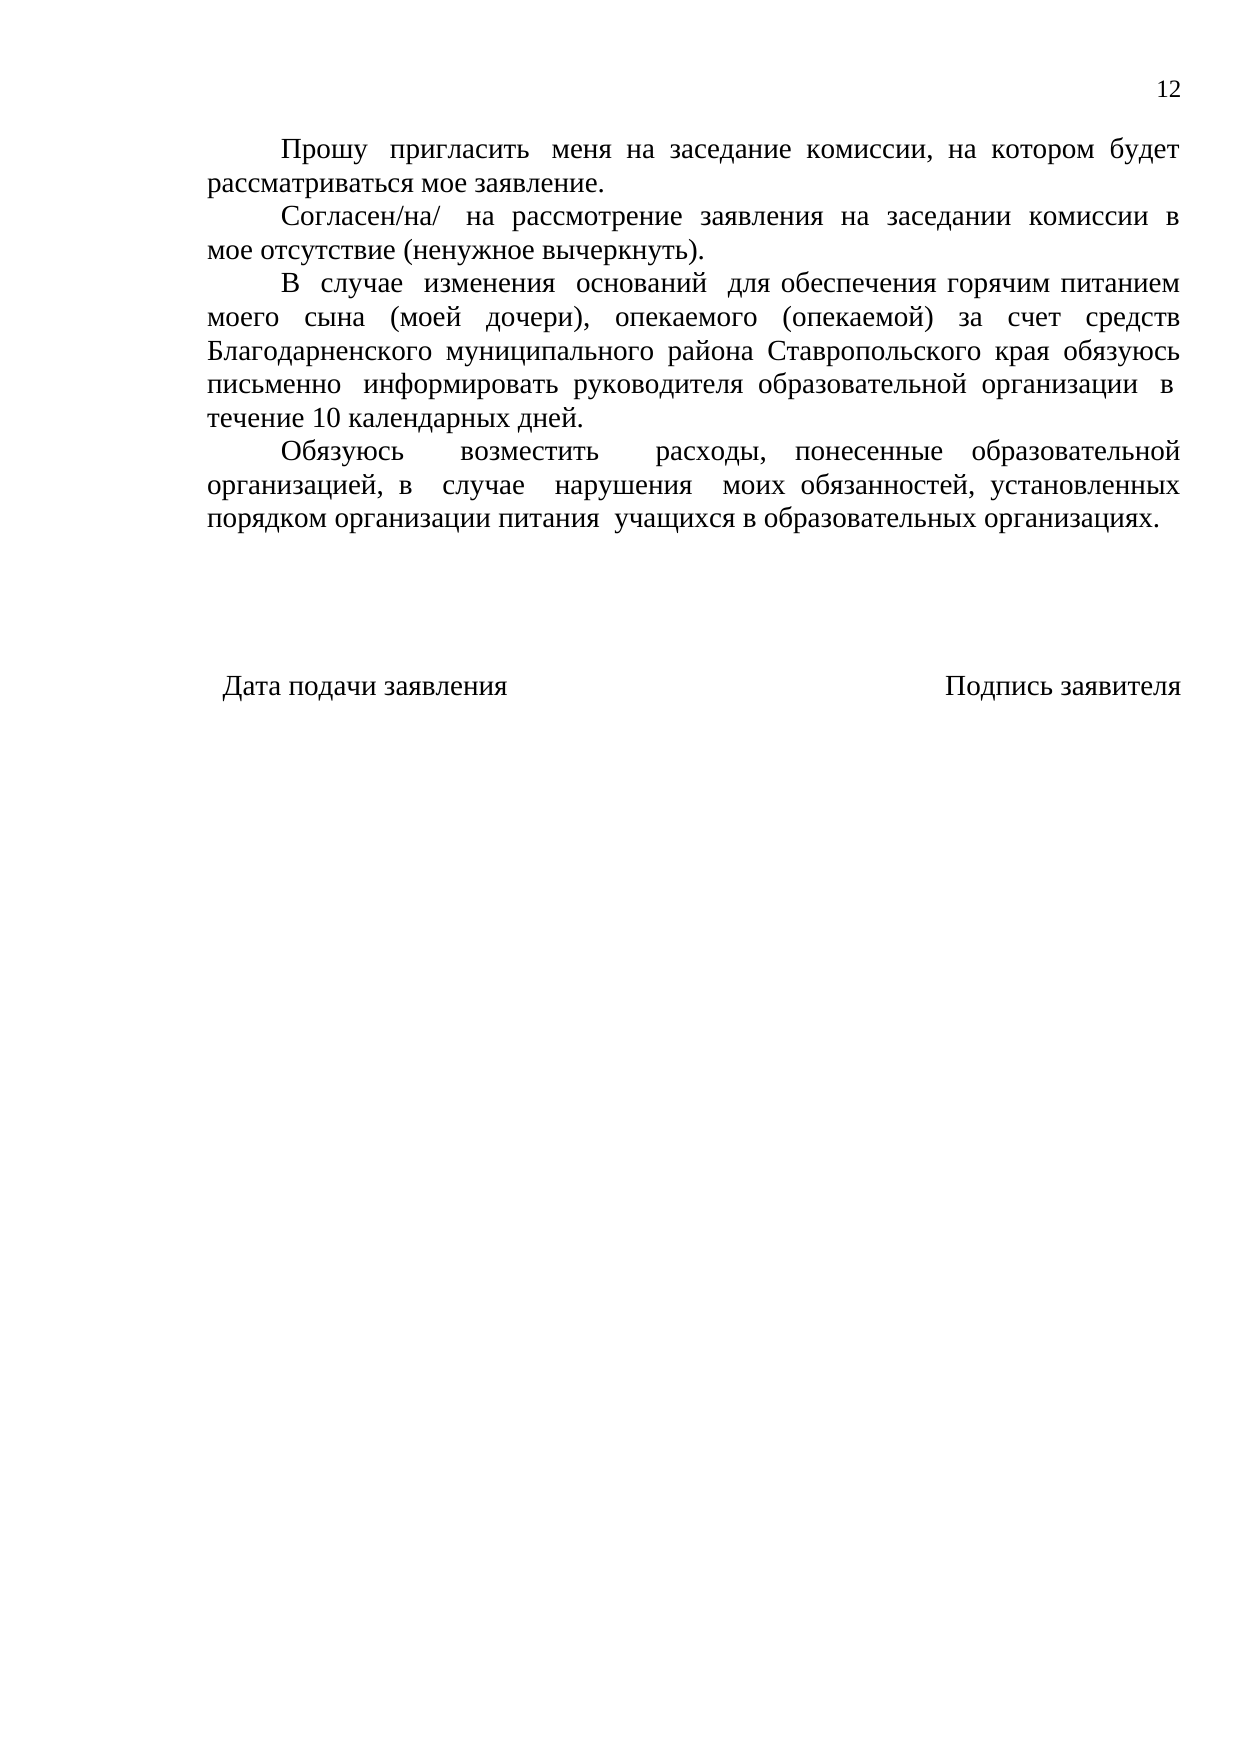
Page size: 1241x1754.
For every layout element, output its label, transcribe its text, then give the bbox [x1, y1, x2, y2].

text Дата подачи заявления Подпись заявителя [207, 668, 1181, 702]
text течение 10 календарных дней. [207, 400, 1181, 433]
text рассматриваться мое заявление. [207, 165, 1181, 198]
text Обязуюсь возместить расходы, понесенные образовательной организацией, в случае нарушения моих обязанностей, установленных порядком организации питания учащихся в образовательных организациях. [207, 433, 1181, 534]
text В случае изменения оснований для обеспечения горячим питанием моего сына (моей дочери), опекаемого (опекаемой) за счет средств Благодарненского муниципального района Ставропольского края обязуюсь письменно информировать руководителя образовательной организации в [207, 266, 1181, 400]
text Прошу пригласить меня на заседание комиссии, на котором будет [207, 131, 1181, 165]
text Согласен/на/ на рассмотрение заявления на заседании комиссии в мое отсутствие (ненужное вычеркнуть). [207, 198, 1181, 266]
